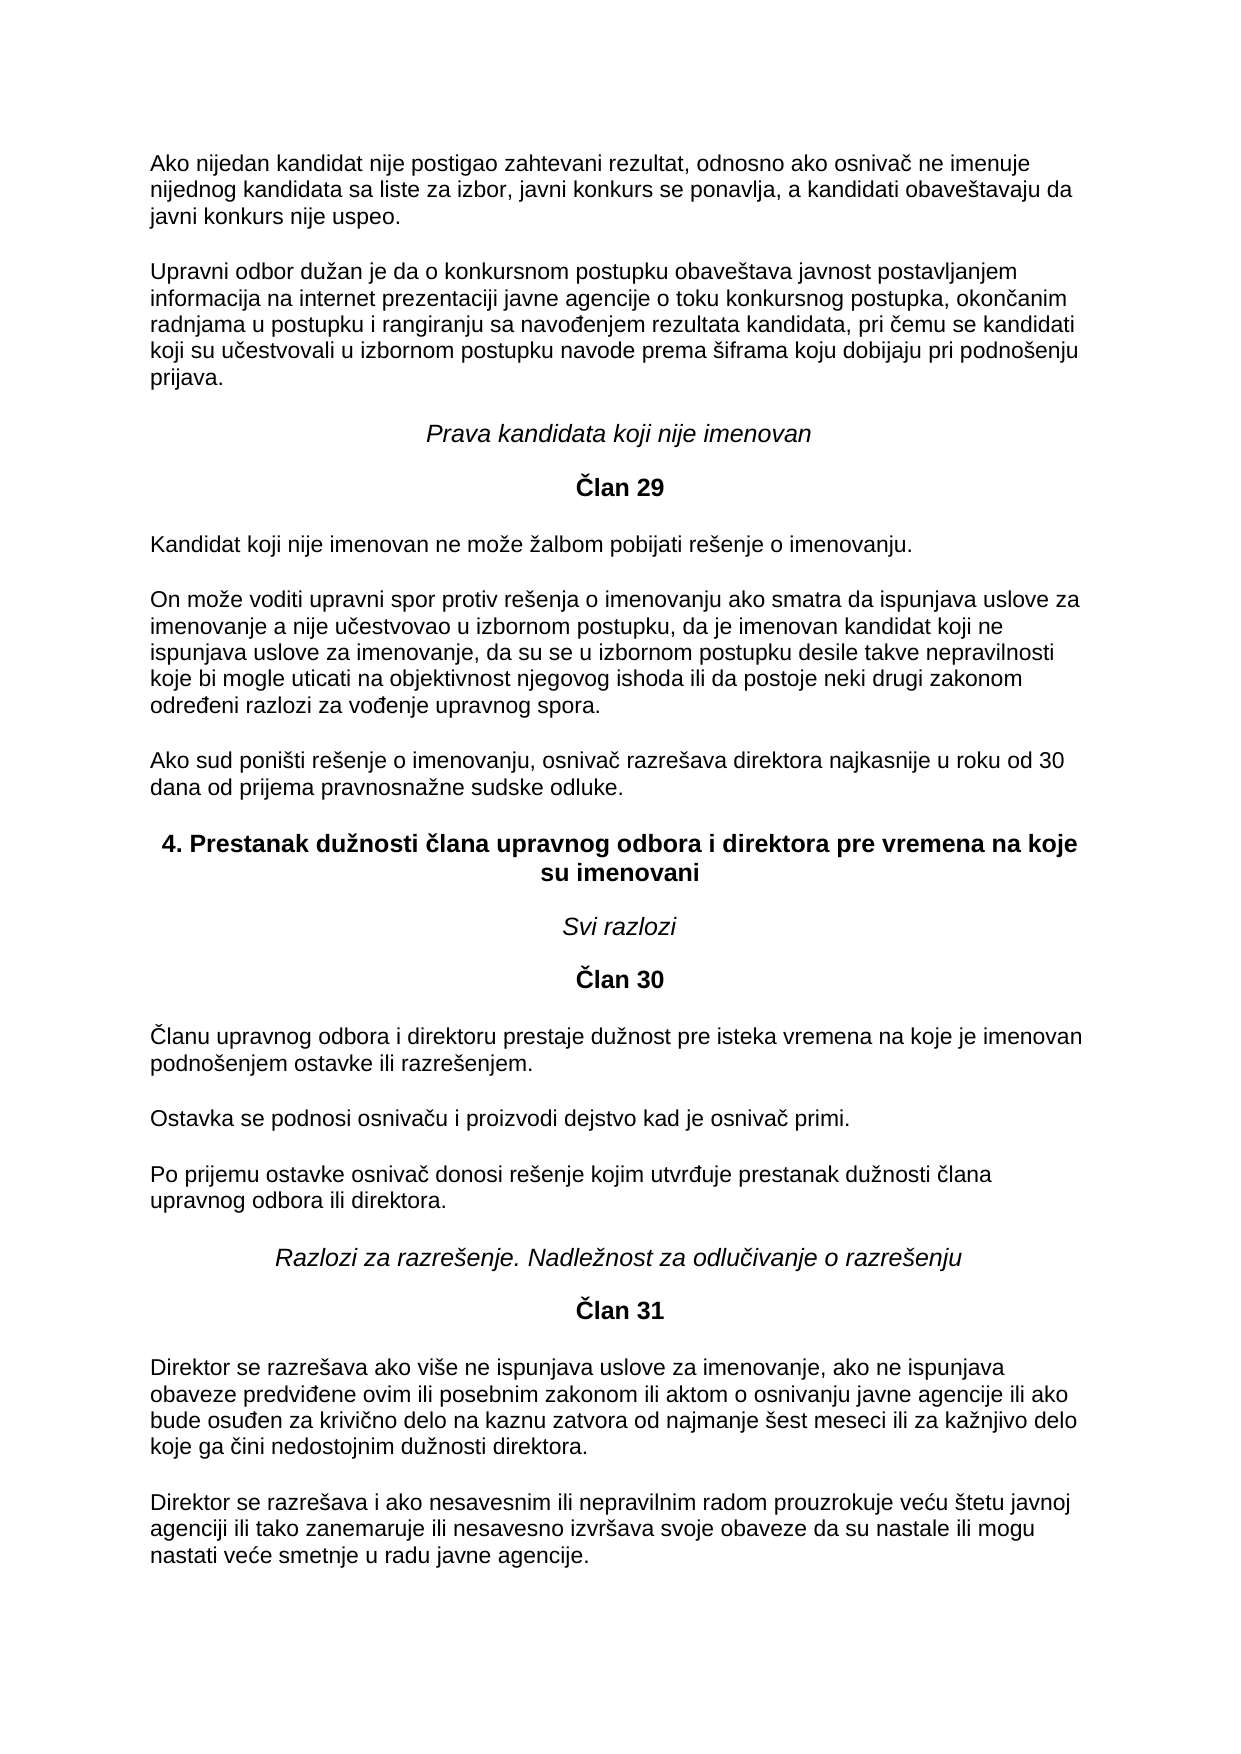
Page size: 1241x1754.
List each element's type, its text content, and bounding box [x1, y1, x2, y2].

text Član 29 [150, 473, 1090, 502]
text Članu upravnog odbora i direktoru prestaje dužnost pre isteka vremena na koje je imenovan podnošenjem ostavke ili razrešenjem. [150, 1023, 1090, 1076]
text Član 31 [150, 1296, 1090, 1325]
text Direktor se razrešava i ako nesavesnim ili nepravilnim radom prouzrokuje veću štetu javnoj agenciji ili tako zanemaruje ili nesavesno izvršava svoje obaveze da su nastale ili mogu nastati veće smetnje u radu javne agencije. [150, 1489, 1090, 1568]
text Upravni odbor dužan je da o konkursnom postupku obaveštava javnost postavljanjem informacija na internet prezentaciji javne agencije o toku konkursnog postupka, okončanim radnjama u postupku i rangiranju sa navođenjem rezultata kandidata, pri čemu se kandidati koji su učestvovali u izbornom postupku navode prema šiframa koju dobijaju pri podnošenju prijava. [150, 258, 1090, 390]
text 4. Prestanak dužnosti člana upravnog odbora i direktora pre vremena na koje su imenovani [150, 829, 1090, 887]
text Svi razlozi [150, 912, 1090, 940]
text Prava kandidata koji nije imenovan [150, 419, 1090, 448]
text On može voditi upravni spor protiv rešenja o imenovanju ako smatra da ispunjava uslove za imenovanje a nije učestvovao u izbornom postupku, da je imenovan kandidat koji ne ispunjava uslove za imenovanje, da su se u izbornom postupku desile takve nepravilnosti koje bi mogle uticati na objektivnost njegovog ishoda ili da postoje neki drugi zakonom određeni razlozi za vođenje upravnog spora. [150, 586, 1090, 718]
text Član 30 [150, 965, 1090, 994]
text Razlozi za razrešenje. Nadležnost za odlučivanje o razrešenju [150, 1243, 1090, 1271]
text Kandidat koji nije imenovan ne može žalbom pobijati rešenje o imenovanju. [150, 531, 1090, 557]
text Direktor se razrešava ako više ne ispunjava uslove za imenovanje, ako ne ispunjava obaveze predviđene ovim ili posebnim zakonom ili aktom o osnivanju javne agencije ili ako bude osuđen za krivično delo na kaznu zatvora od najmanje šest meseci ili za kažnjivo delo koje ga čini nedostojnim dužnosti direktora. [150, 1354, 1090, 1460]
text Ako nijedan kandidat nije postigao zahtevani rezultat, odnosno ako osnivač ne imenuje nijednog kandidata sa liste za izbor, javni konkurs se ponavlja, a kandidati obaveštavaju da javni konkurs nije uspeo. [150, 150, 1090, 229]
text Ostavka se podnosi osnivaču i proizvodi dejstvo kad je osnivač primi. [150, 1105, 1090, 1132]
text Ako sud poništi rešenje o imenovanju, osnivač razrešava direktora najkasnije u roku od 30 dana od prijema pravnosnažne sudske odluke. [150, 747, 1090, 800]
text Po prijemu ostavke osnivač donosi rešenje kojim utvrđuje prestanak dužnosti člana upravnog odbora ili direktora. [150, 1161, 1090, 1213]
